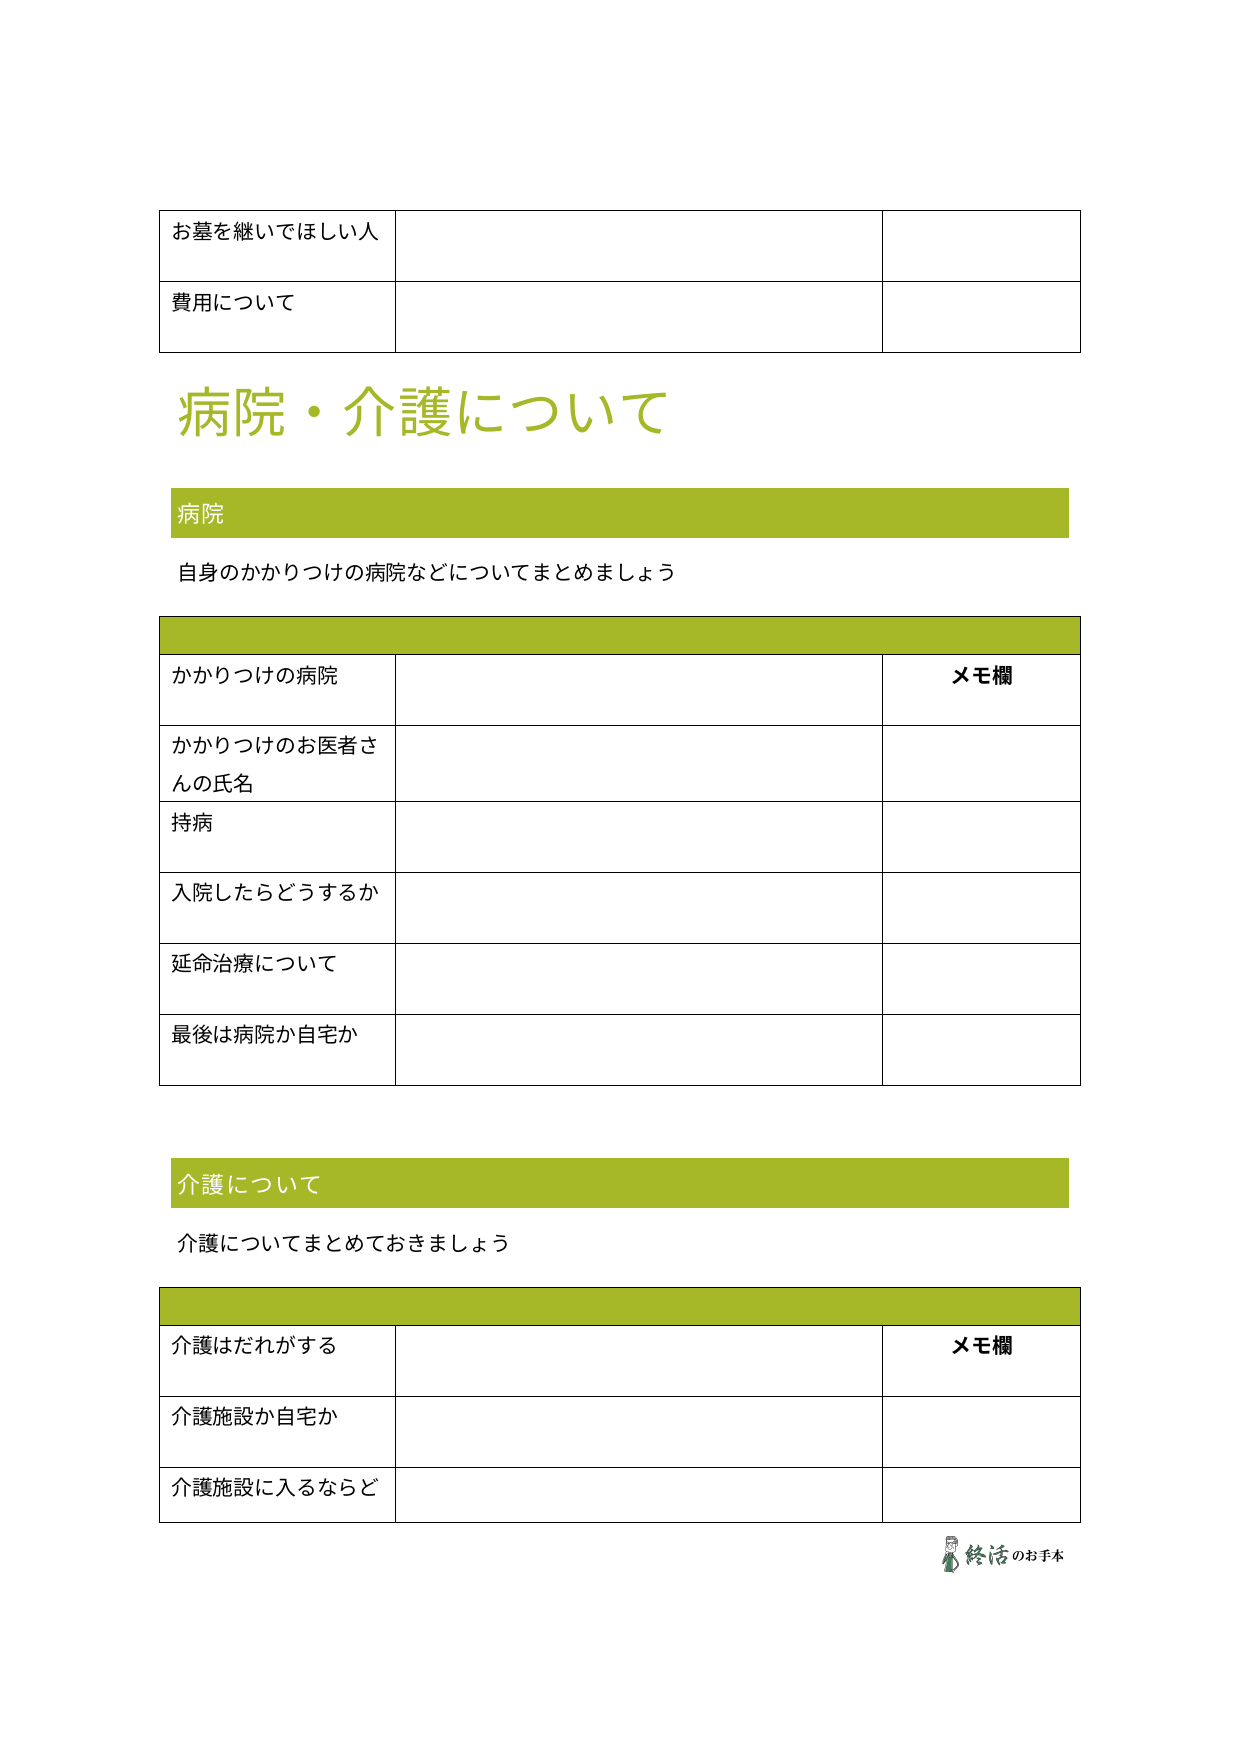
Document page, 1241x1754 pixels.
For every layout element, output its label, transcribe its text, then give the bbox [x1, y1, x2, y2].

table_cell [883, 726, 1080, 801]
table_cell [883, 282, 1080, 352]
text 自身のかかりつけの病院などについてまとめましょう [177, 553, 1063, 590]
title 病院・介護について [177, 353, 1063, 466]
table_cell [396, 873, 882, 943]
table_header [160, 1288, 1080, 1325]
table_cell [883, 944, 1080, 1014]
text 介護についてまとめておきましょう [177, 1224, 1063, 1261]
table_cell 介護施設か自宅か [160, 1397, 395, 1467]
table_cell [396, 1015, 882, 1084]
table_cell [883, 211, 1080, 281]
table_cell [883, 1015, 1080, 1084]
table_cell [396, 655, 882, 725]
table_cell 持病 [160, 802, 395, 872]
picture [942, 1536, 1064, 1573]
subtitle 介護について [177, 1165, 1063, 1202]
table_header [160, 617, 1080, 654]
table_cell 入院したらどうするか [160, 873, 395, 943]
table_cell かかりつけの病院 [160, 655, 395, 725]
table_cell [396, 211, 882, 281]
table_cell [883, 802, 1080, 872]
table_cell [396, 1397, 882, 1467]
table_cell メモ欄 [883, 1326, 1080, 1396]
table_cell [396, 944, 882, 1014]
table_cell お墓を継いでほしい人 [160, 211, 395, 281]
table_cell [883, 873, 1080, 943]
table_cell [883, 1468, 1080, 1522]
table_cell 最後は病院か自宅か [160, 1015, 395, 1084]
table_cell 介護施設に入るならどこがいいか [160, 1468, 395, 1522]
table_cell かかりつけのお医者さんの氏名 [160, 726, 395, 801]
table_cell [396, 1326, 882, 1396]
table_cell 費用について [160, 282, 395, 352]
table_cell メモ欄 [883, 655, 1080, 725]
subtitle 病院 [177, 494, 1063, 531]
table_cell 延命治療について [160, 944, 395, 1014]
table_cell [396, 726, 882, 801]
table_cell [396, 1468, 882, 1522]
table_cell [883, 1397, 1080, 1467]
table_cell [396, 282, 882, 352]
table_cell 介護はだれがする [160, 1326, 395, 1396]
table_cell [396, 802, 882, 872]
